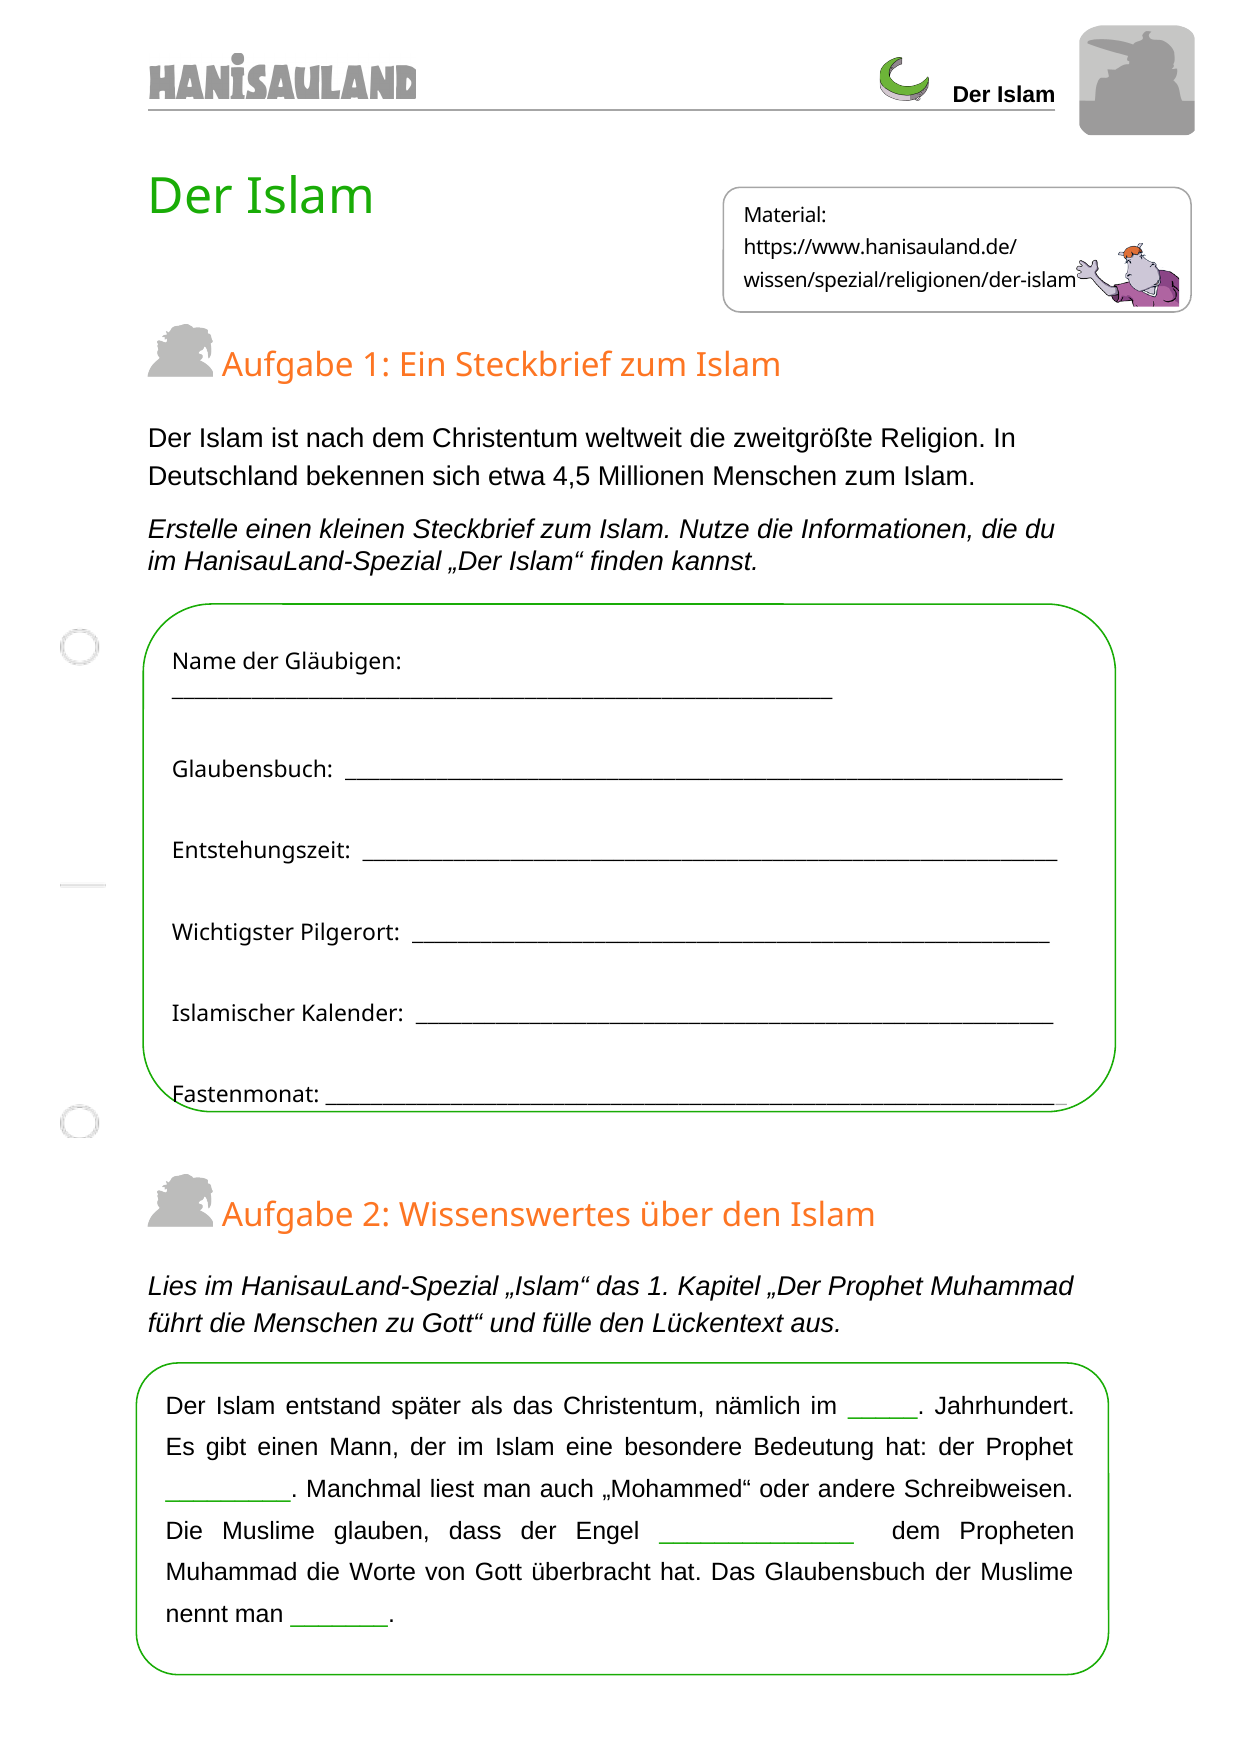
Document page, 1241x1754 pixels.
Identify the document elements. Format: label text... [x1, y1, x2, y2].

picture [1071, 232, 1180, 307]
text Der Islam ist nach dem Christentum weltweit die zweitgrößte Religion. In Deutschland bekennen sich etwa 4,5 Millionen Menschen zum Islam. [148, 417, 1093, 492]
picture [1077, 25, 1195, 134]
picture [149, 53, 416, 99]
picture [147, 324, 213, 377]
text Aufgabe 1: Ein Steckbrief zum Islam [148, 324, 1093, 386]
picture [879, 57, 929, 101]
text Aufgabe 2: Wissenswertes über den Islam [148, 1174, 1093, 1236]
picture [147, 1174, 213, 1227]
text Der Islam entstand später als das Christentum, nämlich im _____. Jahrhundert. Es gibt einen Mann, der im Islam eine besondere Bedeutung hat: der Prophet _________. Manchmal liest man auch „Mohammed“ oder andere Schreibweisen. Die Muslime glauben, dass der Engel ______________ dem Propheten Muhammad die Worte von Gott überbracht hat. Das Glaubensbuch der Muslime nennt man _______. [165, 1378, 1075, 1628]
text Erstelle einen kleinen Steckbrief zum Islam. Nutze die Informationen, die du im HanisauLand-Spezial „Der Islam“ finden kannst. [148, 513, 1093, 576]
text Lies im HanisauLand-Spezial „Islam“ das 1. Kapitel „Der Prophet Muhammad führt die Menschen zu Gott“ und fülle den Lückentext aus. [148, 1265, 1093, 1340]
text Der Islam [148, 159, 1093, 296]
